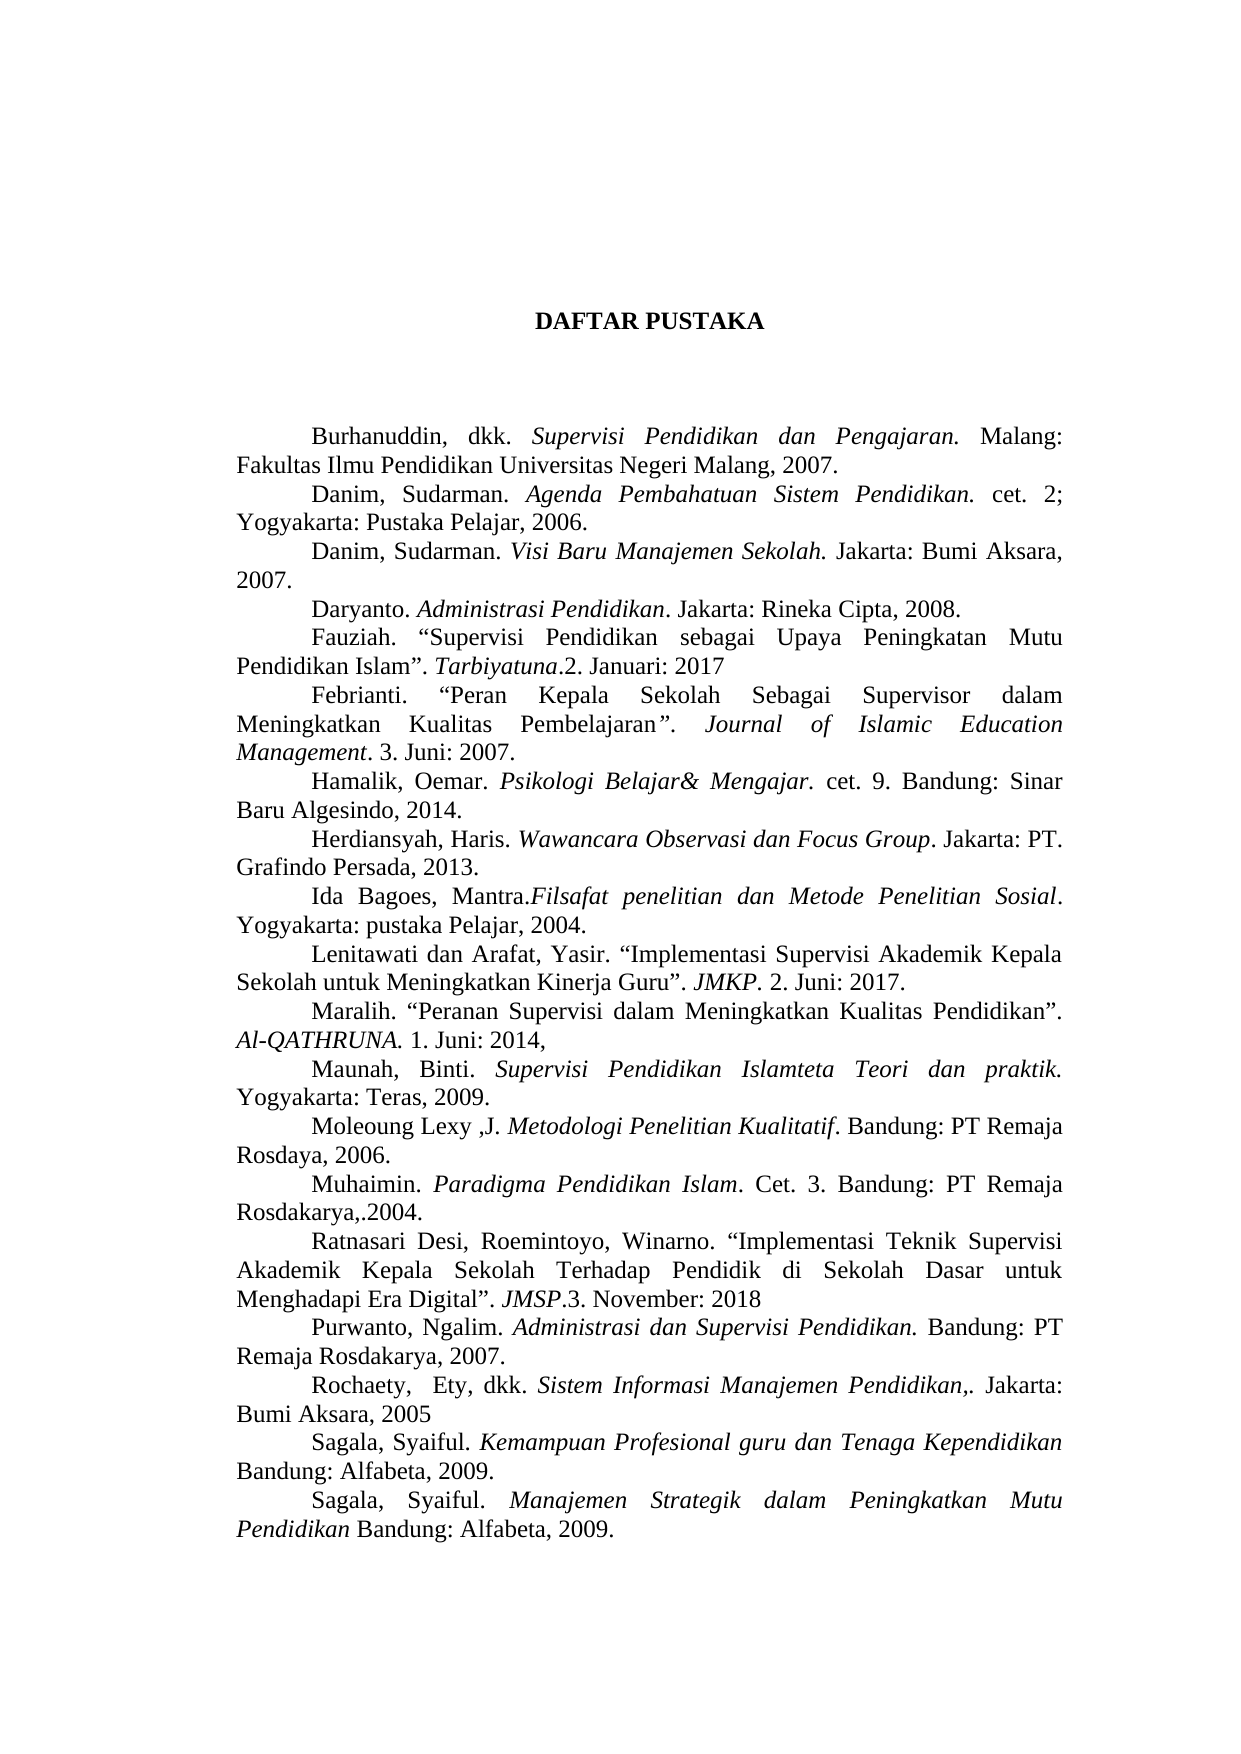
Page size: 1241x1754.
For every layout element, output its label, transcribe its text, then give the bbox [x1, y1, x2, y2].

text Danim, Sudarman. Visi Baru Manajemen Sekolah. Jakarta: Bumi Aksara, 2007. [236, 536, 1063, 594]
text Purwanto, Ngalim. Administrasi dan Supervisi Pendidikan. Bandung: PT Remaja Rosdakarya, 2007. [236, 1312, 1063, 1370]
text Moleoung Lexy ,J. Metodologi Penelitian Kualitatif. Bandung: PT Remaja Rosdaya, 2006. [236, 1111, 1063, 1169]
subtitle DAFTAR PUSTAKA [236, 306, 1063, 335]
text Sagala, Syaiful. Kemampuan Profesional guru dan Tenaga Kependidikan Bandung: Alfabeta, 2009. [236, 1427, 1063, 1485]
text Febrianti. “Peran Kepala Sekolah Sebagai Supervisor dalam Meningkatkan Kualitas Pembelajaran”. Journal of Islamic Education Management. 3. Juni: 2007. [236, 680, 1063, 766]
text Herdiansyah, Haris. Wawancara Observasi dan Focus Group. Jakarta: PT. Grafindo Persada, 2013. [236, 824, 1063, 881]
text Ratnasari Desi, Roemintoyo, Winarno. “Implementasi Teknik Supervisi Akademik Kepala Sekolah Terhadap Pendidik di Sekolah Dasar untuk Menghadapi Era Digital”. JMSP.3. November: 2018 [236, 1226, 1063, 1312]
text Daryanto. Administrasi Pendidikan. Jakarta: Rineka Cipta, 2008. [236, 594, 1063, 622]
text Muhaimin. Paradigma Pendidikan Islam. Cet. 3. Bandung: PT Remaja Rosdakarya,.2004. [236, 1169, 1063, 1226]
text Fauziah. “Supervisi Pendidikan sebagai Upaya Peningkatan Mutu Pendidikan Islam”. Tarbiyatuna.2. Januari: 2017 [236, 622, 1063, 680]
text Lenitawati dan Arafat, Yasir. “Implementasi Supervisi Akademik Kepala Sekolah untuk Meningkatkan Kinerja Guru”. JMKP. 2. Juni: 2017. [236, 939, 1063, 996]
text Maunah, Binti. Supervisi Pendidikan Islamteta Teori dan praktik. Yogyakarta: Teras, 2009. [236, 1054, 1063, 1111]
text Hamalik, Oemar. Psikologi Belajar& Mengajar. cet. 9. Bandung: Sinar Baru Algesindo, 2014. [236, 766, 1063, 824]
text Ida Bagoes, Mantra.Filsafat penelitian dan Metode Penelitian Sosial. Yogyakarta: pustaka Pelajar, 2004. [236, 881, 1063, 939]
text Rochaety, Ety, dkk. Sistem Informasi Manajemen Pendidikan,. Jakarta: Bumi Aksara, 2005 [236, 1370, 1063, 1427]
text Burhanuddin, dkk. Supervisi Pendidikan dan Pengajaran. Malang: Fakultas Ilmu Pendidikan Universitas Negeri Malang, 2007. [236, 421, 1063, 479]
text Sagala, Syaiful. Manajemen Strategik dalam Peningkatkan Mutu Pendidikan Bandung: Alfabeta, 2009. [236, 1485, 1063, 1542]
text Maralih. “Peranan Supervisi dalam Meningkatkan Kualitas Pendidikan”. Al-QATHRUNA. 1. Juni: 2014, [236, 996, 1063, 1054]
text Danim, Sudarman. Agenda Pembahatuan Sistem Pendidikan. cet. 2; Yogyakarta: Pustaka Pelajar, 2006. [236, 479, 1063, 536]
